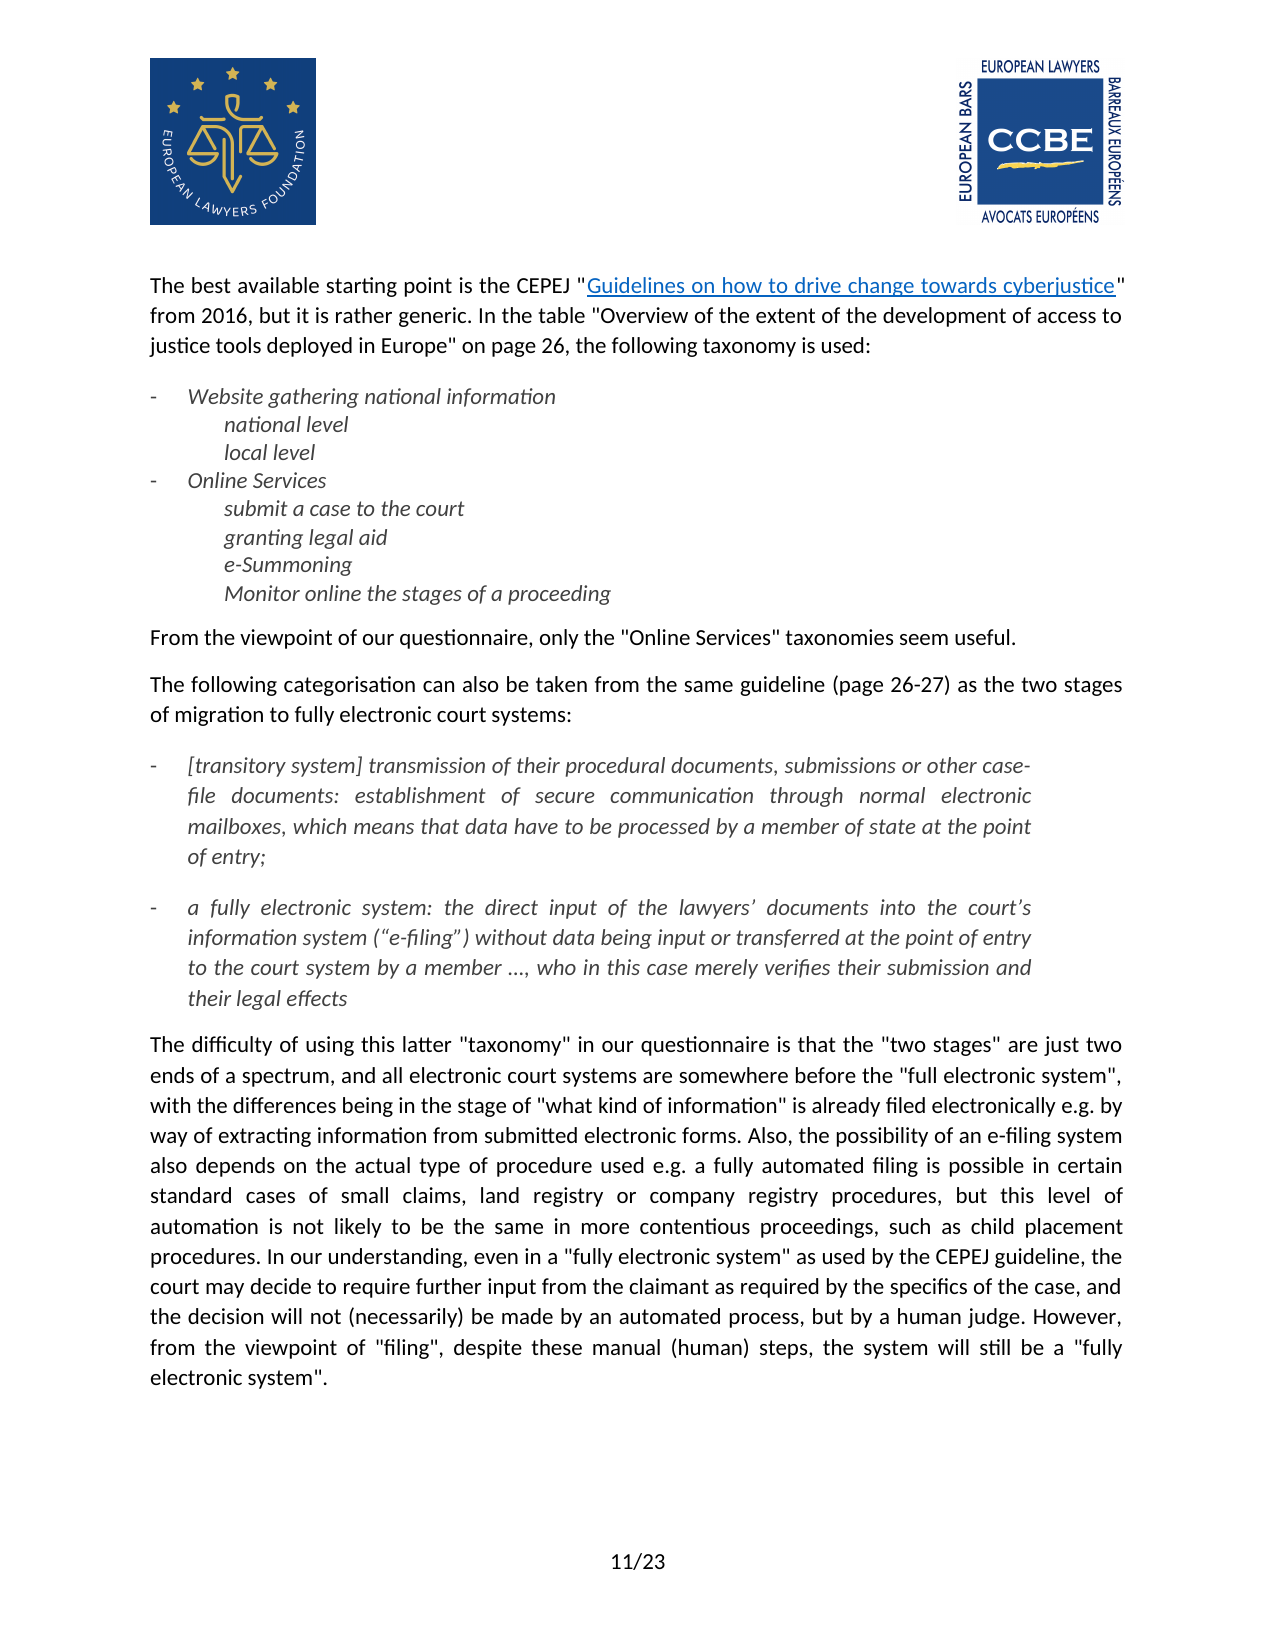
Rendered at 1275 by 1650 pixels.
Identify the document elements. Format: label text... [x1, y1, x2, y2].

text national level [224, 411, 1035, 438]
text Monitor online the stages of a proceeding [224, 579, 1035, 607]
text From the viewpoint of our questionnaire, only the "Online Services" taxonomies seem useful. [150, 623, 1125, 651]
text The following categorisation can also be taken from the same guideline (page 26-27) as the two stages of migration to fully electronic court systems: [150, 670, 1125, 728]
picture [956, 58, 1125, 225]
list a fully electronic system: the direct input of the lawyers’ documents into the court’s information system (“e-filing”) without data being input or transferred at the point of entry to the court system by a member …, who in this case merely verifies their submission and their legal effects [150, 893, 1035, 1012]
text granting legal aid [224, 523, 1035, 551]
list [transitory system] transmission of their procedural documents, submissions or other case-file documents: establishment of secure communication through normal electronic mailboxes, which means that data have to be processed by a member of state at the point of entry; [150, 751, 1035, 870]
text submit a case to the court [224, 494, 1035, 523]
text local level [224, 438, 1035, 467]
list Website gathering national information [150, 382, 1035, 411]
list Online Services [150, 467, 1035, 494]
text e-Summoning [224, 551, 1035, 579]
text The difficulty of using this latter "taxonomy" in our questionnaire is that the "two stages" are just two ends of a spectrum, and all electronic court systems are somewhere before the "full electronic system", with the differences being in the stage of "what kind of information" is already filed electronically e.g. by way of extracting information from submitted electronic forms. Also, the possibility of an e-filing system also depends on the actual type of procedure used e.g. a fully automated filing is possible in certain standard cases of small claims, land registry or company registry procedures, but this level of automation is not likely to be the same in more contentious proceedings, such as child placement procedures. In our understanding, even in a "fully electronic system" as used by the CEPEJ guideline, the court may decide to require further input from the claimant as required by the specifics of the case, and the decision will not (necessarily) be made by an automated process, but by a human judge. However, from the viewpoint of "filing", despite these manual (human) steps, the system will still be a "fully electronic system". [150, 1031, 1125, 1391]
picture [150, 58, 316, 225]
text The best available starting point is the CEPEJ "Guidelines on how to drive change towards cyberjustice" from 2016, but it is rather generic. In the table "Overview of the extent of the development of access to justice tools deployed in Europe" on page 26, the following taxonomy is used: [150, 271, 1125, 359]
